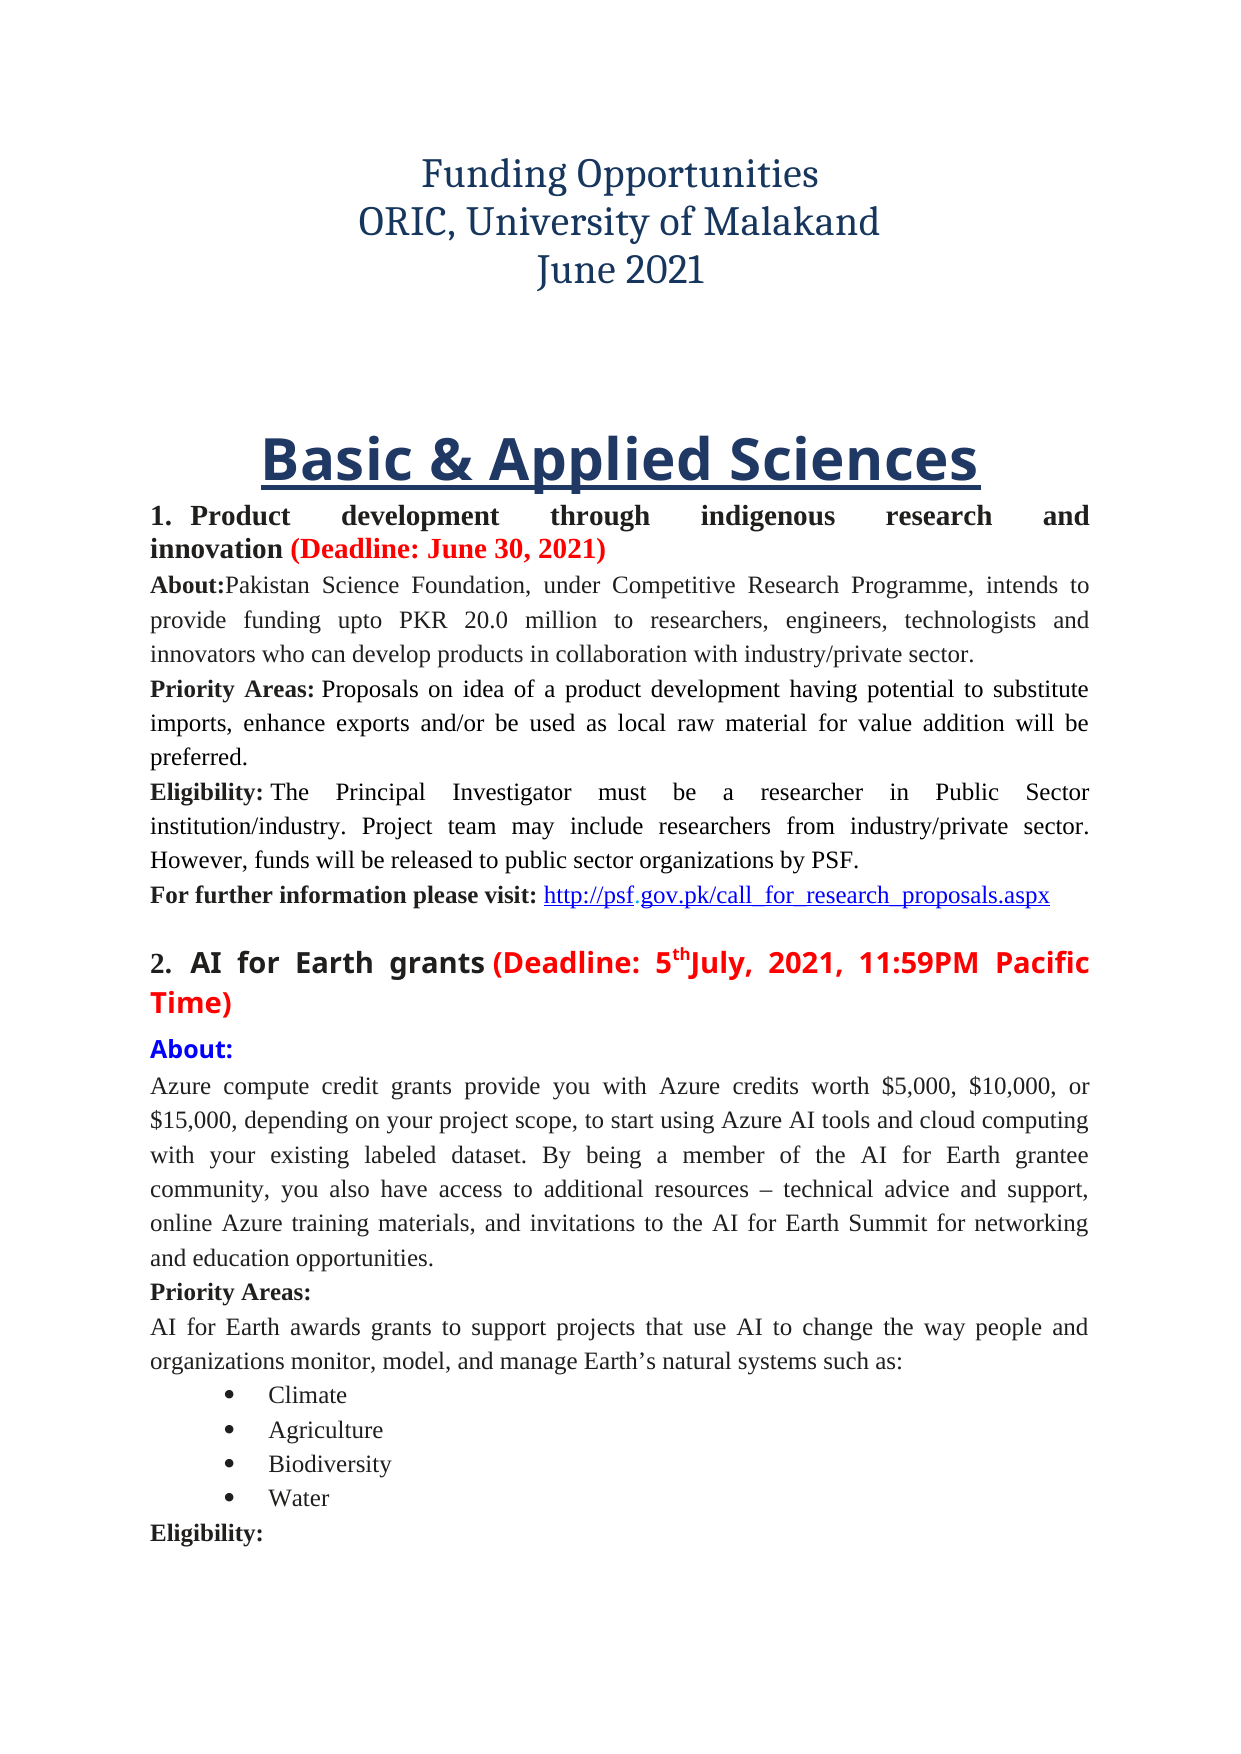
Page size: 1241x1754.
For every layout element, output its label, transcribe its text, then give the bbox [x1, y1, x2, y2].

text · Agriculture [225, 1409, 1090, 1443]
text Priority Areas: Proposals on idea of a product development having potential to substitute imports, enhance exports and/or be used as local raw material for value addition will be preferred. [150, 668, 1090, 771]
text Eligibility: [150, 1512, 1090, 1547]
text 1. Product development through indigenous research and innovation (Deadline: June 30, 2021) [150, 498, 1090, 565]
text · Water [225, 1478, 1090, 1512]
table_header Funding Opportunities ORIC, University of Malakand June 2021 [150, 150, 1090, 418]
text 2. AI for Earth grants (Deadline: 5thJuly, 2021, 11:59PM Pacific Time) [150, 942, 1090, 1022]
text Priority Areas: [150, 1272, 1090, 1306]
text Azure compute credit grants provide you with Azure credits worth $5,000, $10,000, or $15,000, depending on your project scope, to start using Azure AI tools and cloud computing with your existing labeled dataset. By being a member of the AI for Earth grantee community, you also have access to additional resources – technical advice and support, online Azure training materials, and invitations to the AI for Earth Summit for networking and education opportunities. [150, 1065, 1090, 1272]
text About:Pakistan Science Foundation, under Competitive Research Programme, intends to provide funding upto PKR 20.0 million to researchers, engineers, technologists and innovators who can develop products in collaboration with industry/private sector. [150, 565, 1090, 668]
text AI for Earth awards grants to support projects that use AI to change the way people and organizations monitor, model, and manage Earth’s natural systems such as: [150, 1306, 1090, 1375]
text About: [150, 1022, 1090, 1065]
text · Biodiversity [225, 1443, 1090, 1478]
text Basic & Applied Sciences [150, 418, 1090, 498]
text · Climate [225, 1375, 1090, 1409]
text Eligibility: The Principal Investigator must be a researcher in Public Sector institution/industry. Project team may include researchers from industry/private sector. However, funds will be released to public sector organizations by PSF. [150, 771, 1090, 874]
text For further information please visit: http://psf.gov.pk/call_for_research_proposals.aspx [150, 874, 1090, 909]
